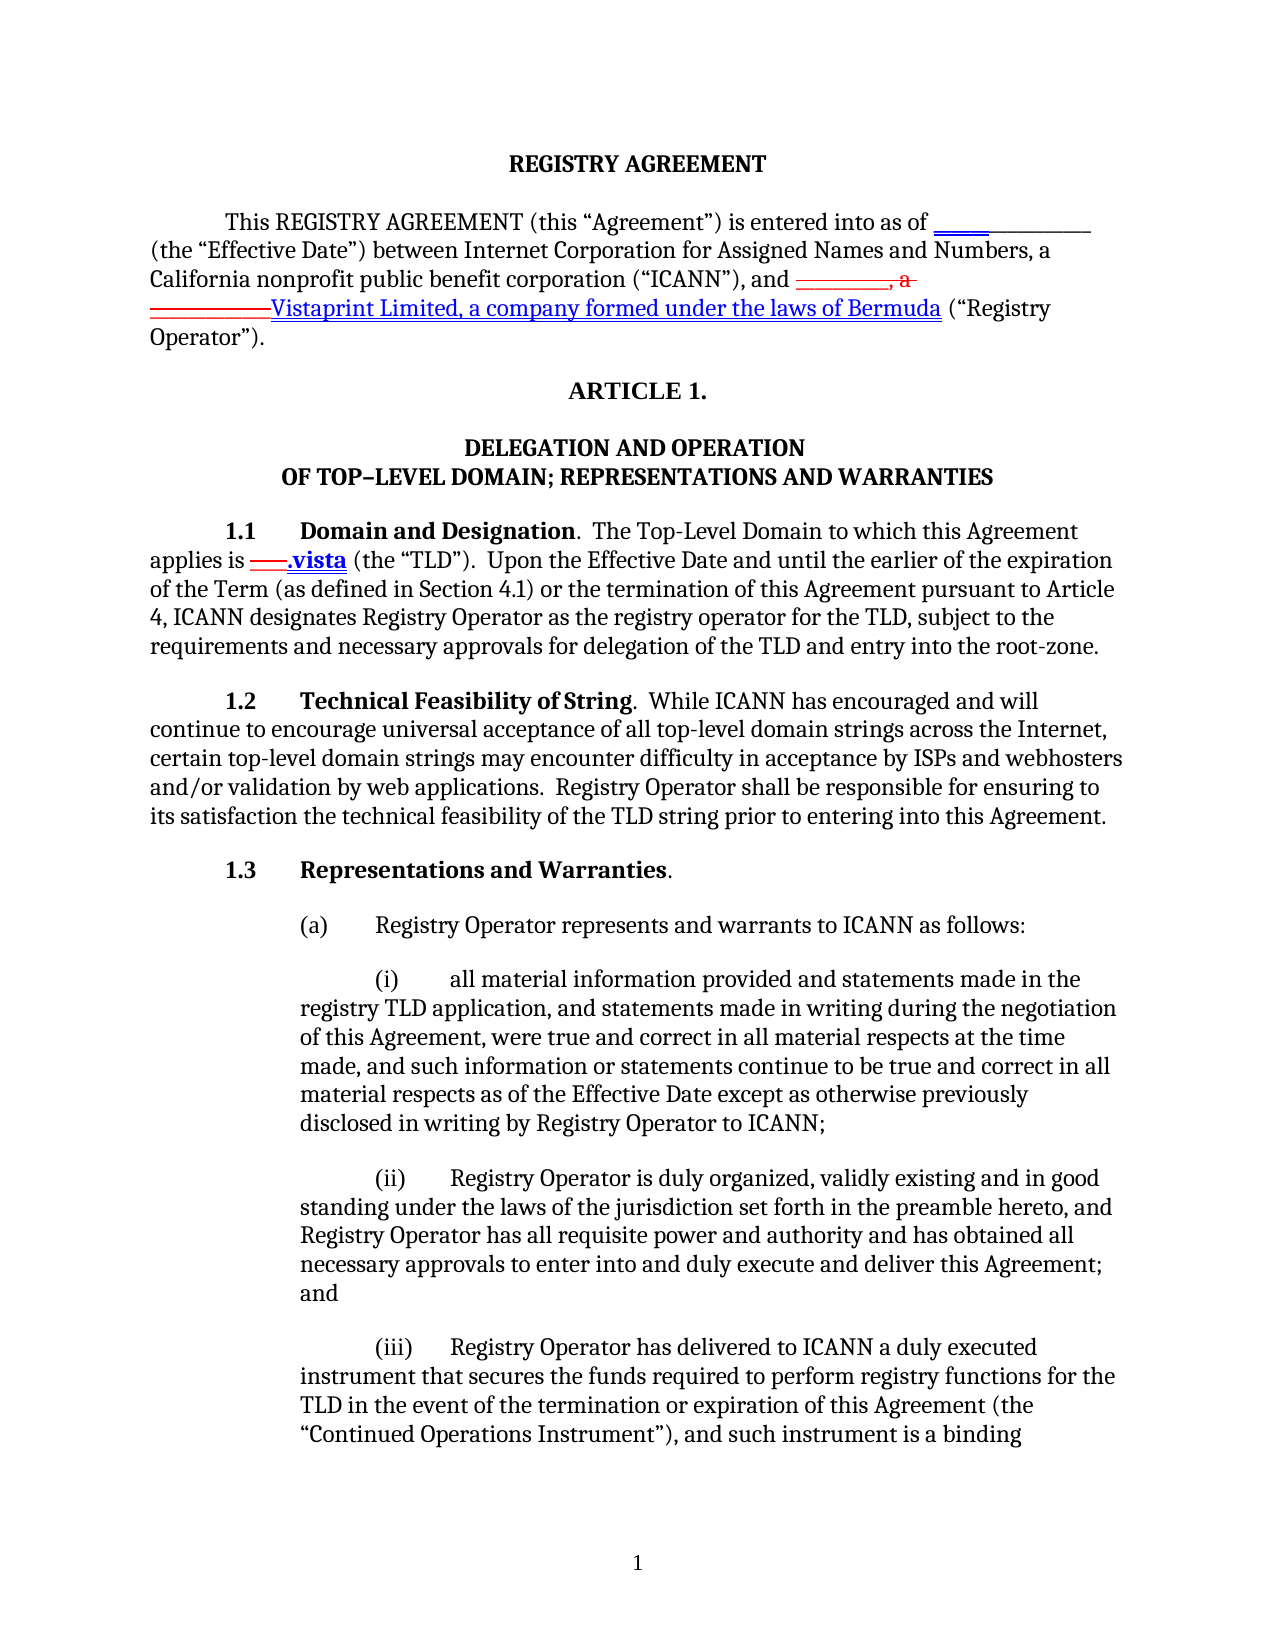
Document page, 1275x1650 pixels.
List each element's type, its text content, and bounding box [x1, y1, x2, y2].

text This REGISTRY AGREEMENT (this “Agreement”) is entered into as of _________________ (the “Effective Date”) between Internet Corporation for Assigned Names and Numbers, a California nonprofit public benefit corporation (“ICANN”), and __________, a _____________Vistaprint Limited, a company formed under the laws of Bermuda (“Registry Operator”). [150, 207, 1125, 351]
text Registry Operator is duly organized, validly existing and in good standing under the laws of the jurisdiction set forth in the preamble hereto, and Registry Operator has all requisite power and authority and has obtained all necessary approvals to enter into and duly execute and deliver this Agreement; and [300, 1163, 1125, 1307]
text Registry Operator represents and warrants to ICANN as follows: [150, 910, 1125, 939]
text DELEGATION AND OPERATION OF TOP–LEVEL DOMAIN; REPRESENTATIONS AND WARRANTIES [150, 376, 1125, 491]
title REGISTRY AGREEMENT [150, 150, 1125, 179]
text Domain and Designation. The Top-Level Domain to which this Agreement applies is ____.vista (the “TLD”). Upon the Effective Date and until the earlier of the expiration of the Term (as defined in Section 4.1) or the termination of this Agreement pursuant to Article 4, ICANN designates Registry Operator as the registry operator for the TLD, subject to the requirements and necessary approvals for delegation of the TLD and entry into the root-zone. [150, 516, 1125, 661]
text all material information provided and statements made in the registry TLD application, and statements made in writing during the negotiation of this Agreement, were true and correct in all material respects at the time made, and such information or statements continue to be true and correct in all material respects as of the Effective Date except as otherwise previously disclosed in writing by Registry Operator to ICANN; [300, 964, 1125, 1138]
text Representations and Warranties. [150, 855, 1125, 885]
text Technical Feasibility of String. While ICANN has encouraged and will continue to encourage universal acceptance of all top-level domain strings across the Internet, certain top-level domain strings may encounter difficulty in acceptance by ISPs and webhosters and/or validation by web applications. Registry Operator shall be responsible for ensuring to its satisfaction the technical feasibility of the TLD string prior to entering into this Agreement. [150, 686, 1125, 830]
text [300, 1332, 1125, 1448]
